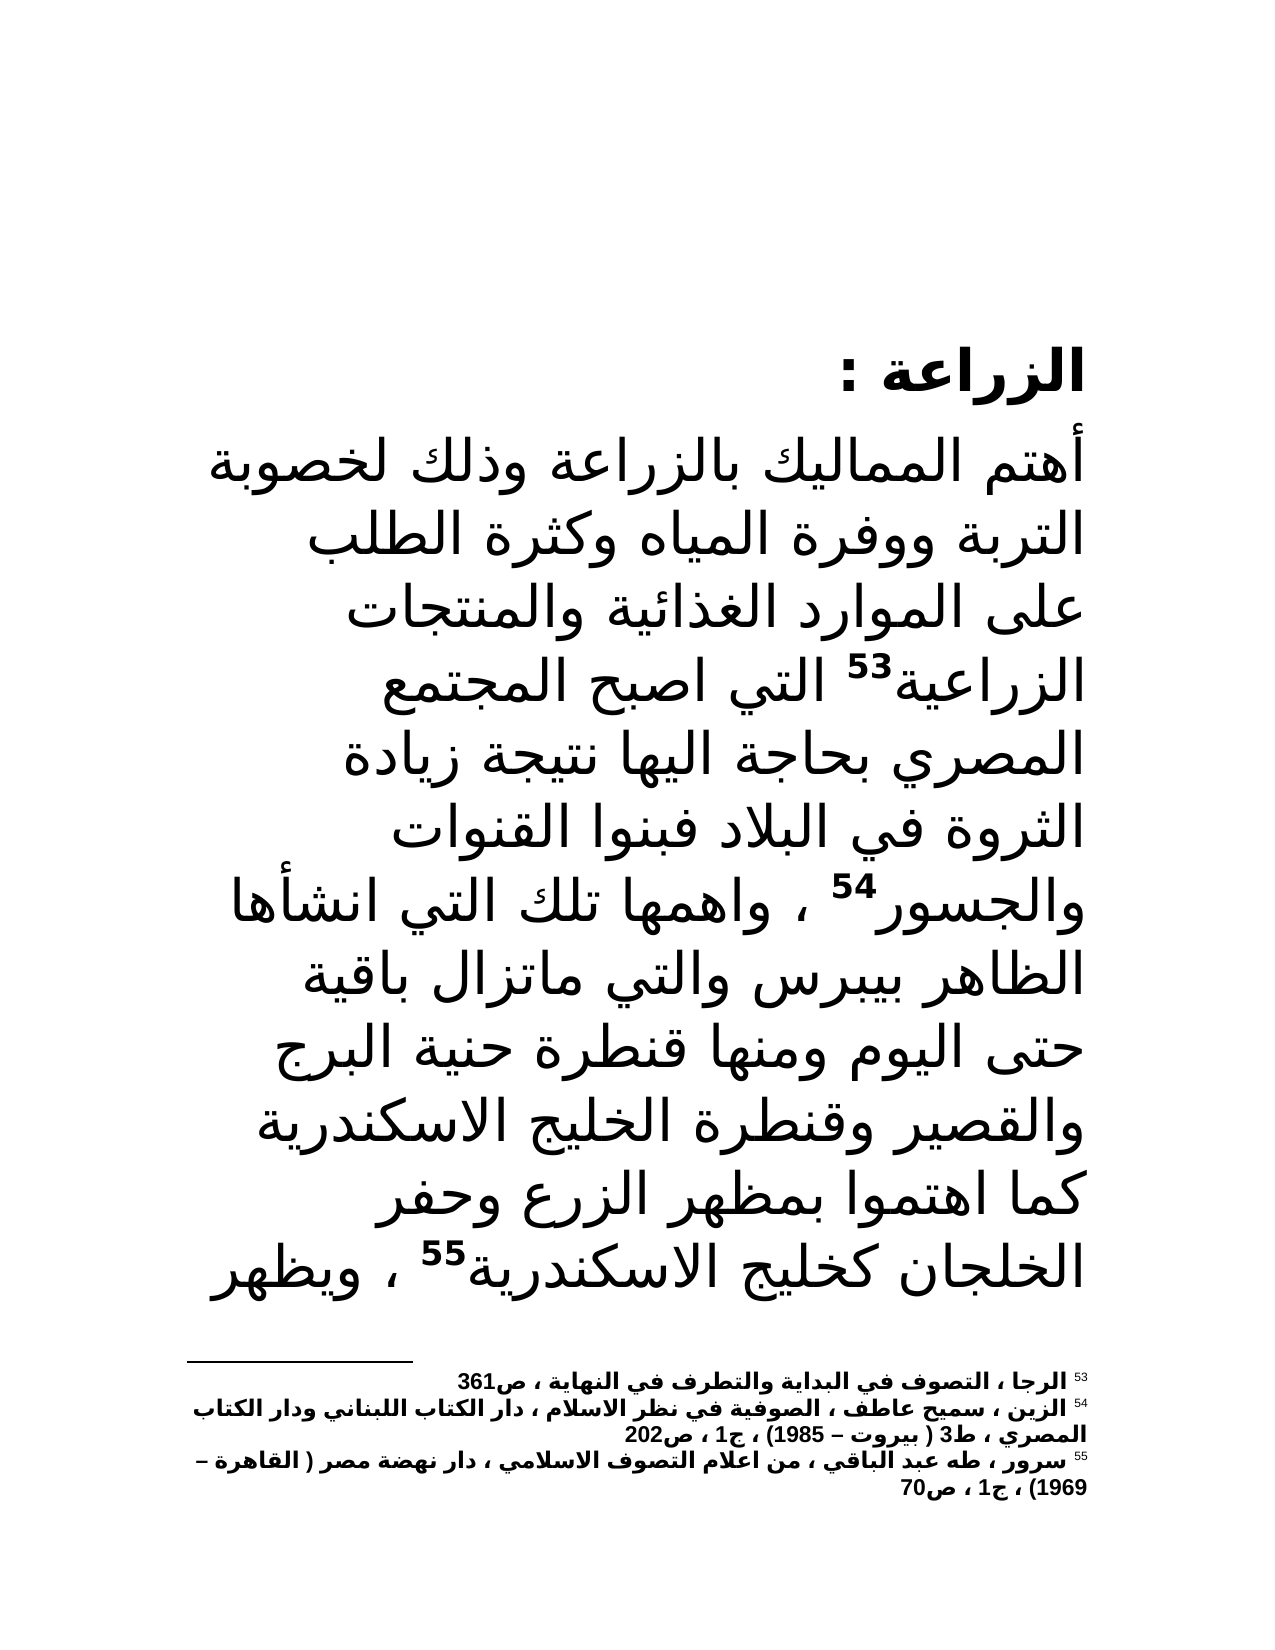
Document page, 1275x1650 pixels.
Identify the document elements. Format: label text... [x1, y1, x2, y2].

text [187, 427, 1087, 1302]
text الزراعة : [187, 337, 1087, 405]
